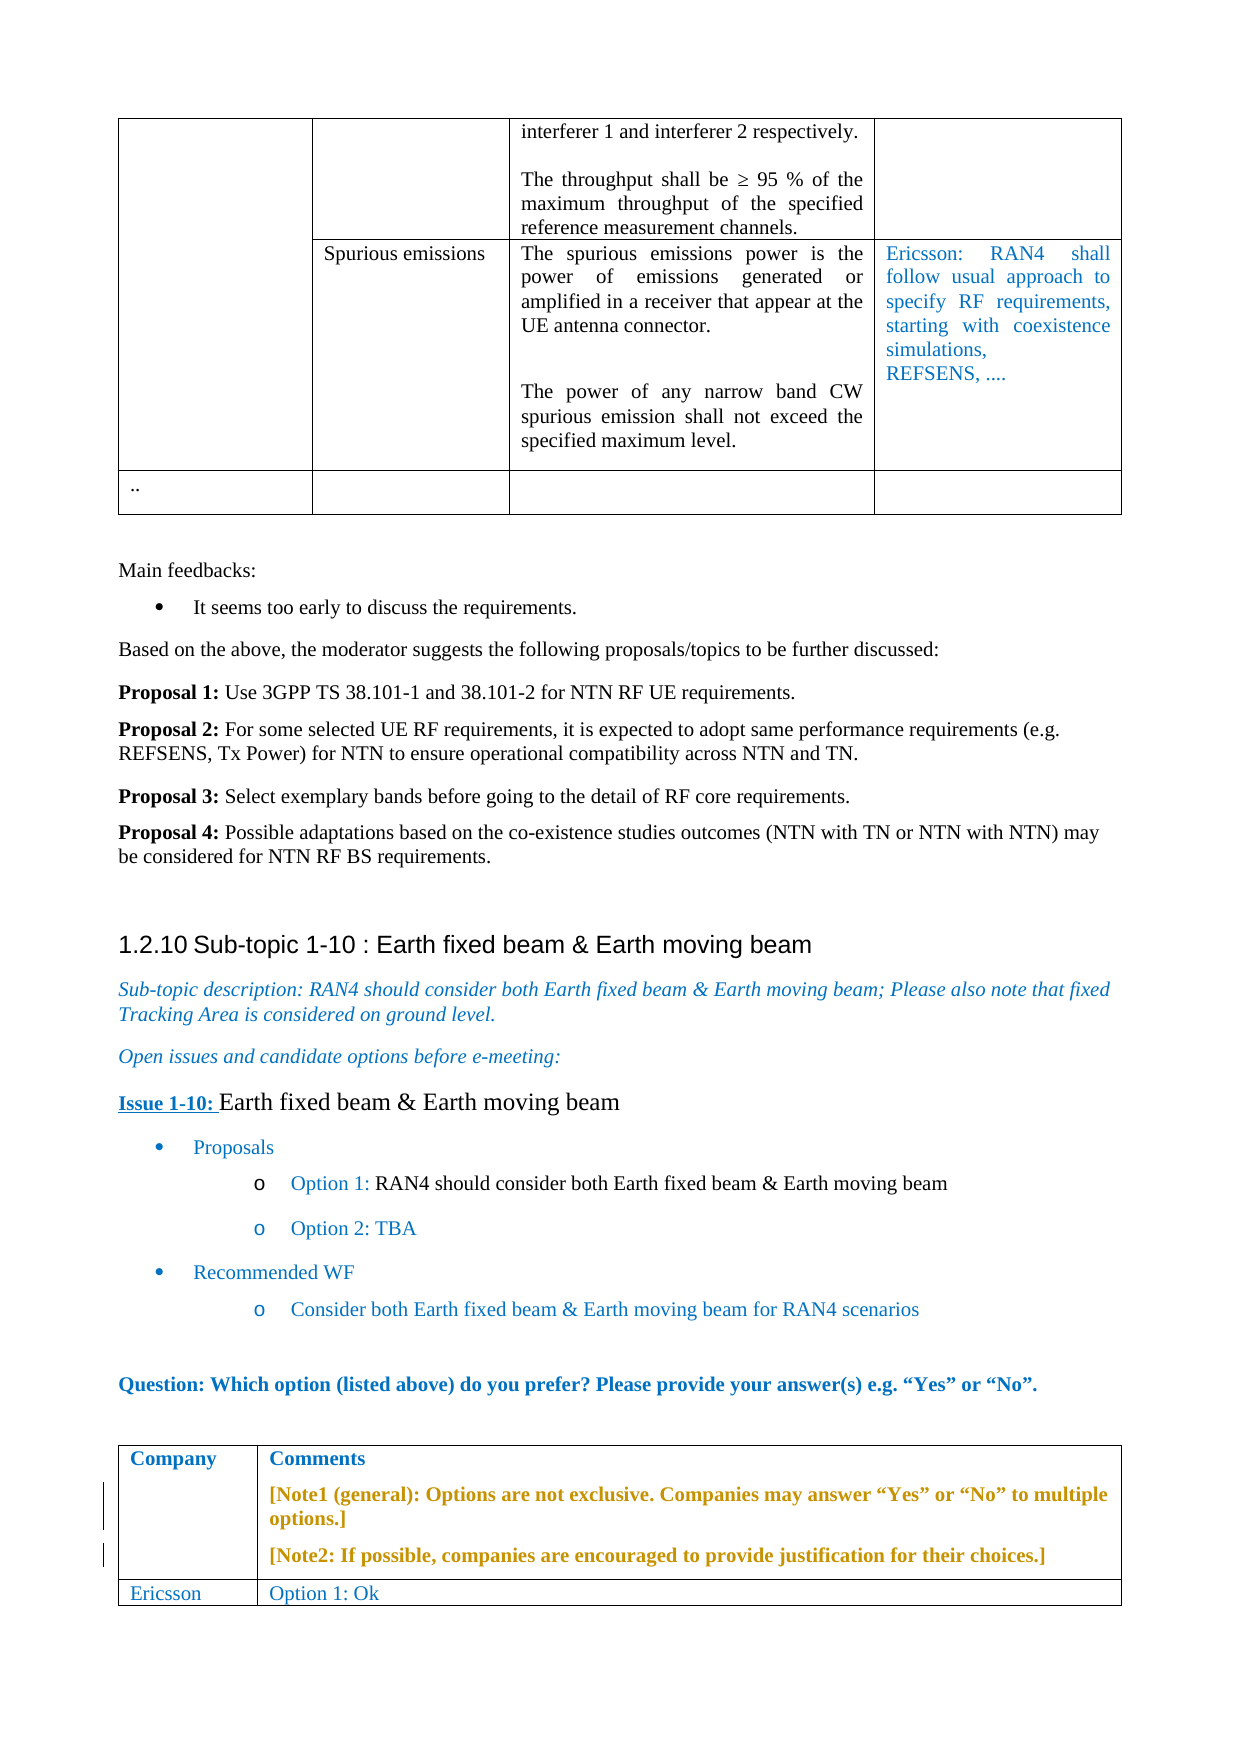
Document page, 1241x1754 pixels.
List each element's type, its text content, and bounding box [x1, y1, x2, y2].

text Proposal 3: Select exemplary bands before going to the detail of RF core requirements. [118, 784, 1122, 808]
text Sub-topic description: RAN4 should consider both Earth fixed beam & Earth moving beam; Please also note that fixed Tracking Area is considered on ground level. [118, 977, 1122, 1026]
text Proposal 4: Possible adaptations based on the co-existence studies outcomes (NTN with TN or NTN with NTN) may be considered for NTN RF BS requirements. [118, 820, 1122, 868]
text Based on the above, the moderator suggests the following proposals/topics to be further discussed: [118, 637, 1122, 661]
list Option 1: RAN4 should consider both Earth fixed beam & Earth moving beam [253, 1171, 1122, 1197]
table_cell [510, 471, 874, 514]
text Issue 1-10: Earth fixed beam & Earth moving beam [118, 1087, 1122, 1116]
list It seems too early to discuss the requirements. [156, 594, 1122, 619]
table_header Company [119, 1446, 257, 1579]
table_cell .. [119, 471, 312, 514]
list Proposals [156, 1134, 1122, 1159]
list Recommended WF [156, 1260, 1122, 1284]
list Consider both Earth fixed beam & Earth moving beam for RAN4 scenarios [253, 1297, 1122, 1322]
text Question: Which option (listed above) do you prefer? Please provide your answer(s) e.g. “Yes” or “No”. [118, 1371, 1122, 1396]
text Open issues and candidate options before e-meeting: [118, 1044, 1122, 1068]
table_cell Ericsson [119, 1580, 257, 1604]
table_cell [875, 471, 1121, 514]
subtitle Sub-topic 1-10 : Earth fixed beam & Earth moving beam [118, 930, 1122, 959]
text Main feedbacks: [118, 558, 1122, 582]
table_cell The spurious emissions power is the power of emissions generated or amplified in a receiver that appear at the UE antenna connector. The power of any narrow band CW spurious emission shall not exceed the specified maximum level. [510, 240, 874, 470]
table_cell Option 1: Ok [258, 1580, 1121, 1604]
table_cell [510, 119, 874, 239]
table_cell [313, 119, 509, 239]
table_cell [875, 119, 1121, 239]
list Option 2: TBA [253, 1216, 1122, 1241]
table_cell Spurious emissions [313, 240, 509, 470]
text Proposal 2: For some selected UE RF requirements, it is expected to adopt same performance requirements (e.g. REFSENS, Tx Power) for NTN to ensure operational compatibility across NTN and TN. [118, 717, 1122, 765]
table_header Comments [Note1 (general): Options are not exclusive. Companies may answer “Yes” or “No” to multiple options.] [Note2: If possible, companies are encouraged to provide justification for their choices.] [258, 1446, 1121, 1579]
table_cell Ericsson: RAN4 shall follow usual approach to specify RF requirements, starting with coexistence simulations, REFSENS, .... [875, 240, 1121, 470]
table_cell [313, 471, 509, 514]
text Proposal 1: Use 3GPP TS 38.101-1 and 38.101-2 for NTN RF UE requirements. [118, 680, 1122, 704]
